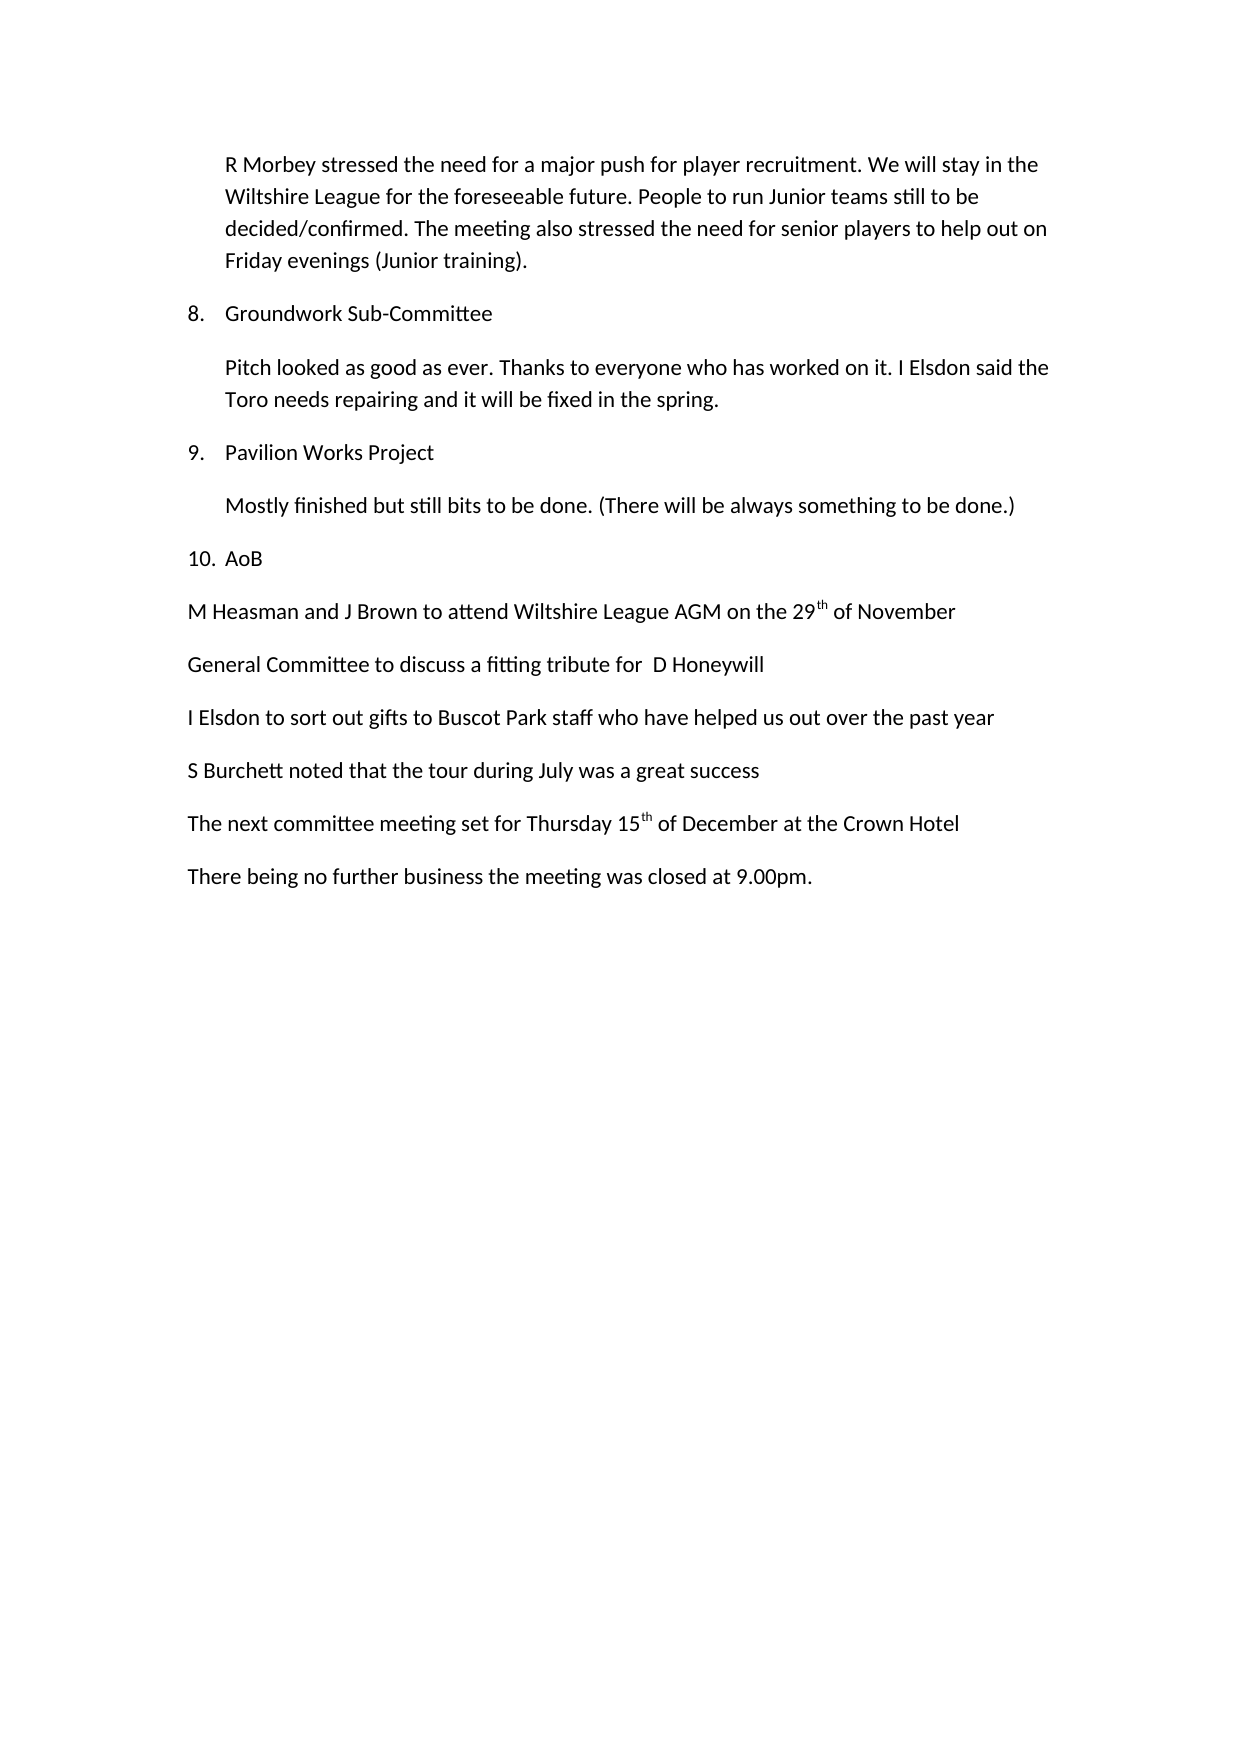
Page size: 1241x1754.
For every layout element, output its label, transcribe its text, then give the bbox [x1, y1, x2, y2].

text Pitch looked as good as ever. Thanks to everyone who has worked on it. I Elsdon said the Toro needs repairing and it will be fixed in the spring. [225, 353, 1090, 413]
list Pavilion Works Project [187, 438, 1090, 466]
text R Morbey stressed the need for a major push for player recruitment. We will stay in the Wiltshire League for the foreseeable future. People to run Junior teams still to be decided/confirmed. The meeting also stressed the need for senior players to help out on Friday evenings (Junior training). [225, 150, 1090, 274]
text There being no further business the meeting was closed at 9.00pm. [187, 862, 1090, 890]
text General Committee to discuss a fitting tribute for D Honeywill [187, 650, 1090, 678]
text The next committee meeting set for Thursday 15th of December at the Crown Hotel [187, 809, 1090, 837]
text S Burchett noted that the tour during July was a great success [187, 756, 1090, 784]
text M Heasman and J Brown to attend Wiltshire League AGM on the 29th of November [187, 597, 1090, 625]
text Mostly finished but still bits to be done. (There will be always something to be done.) [225, 491, 1090, 519]
list AoB [187, 544, 1090, 572]
list Groundwork Sub-Committee [187, 299, 1090, 328]
text I Elsdon to sort out gifts to Buscot Park staff who have helped us out over the past year [187, 703, 1090, 731]
